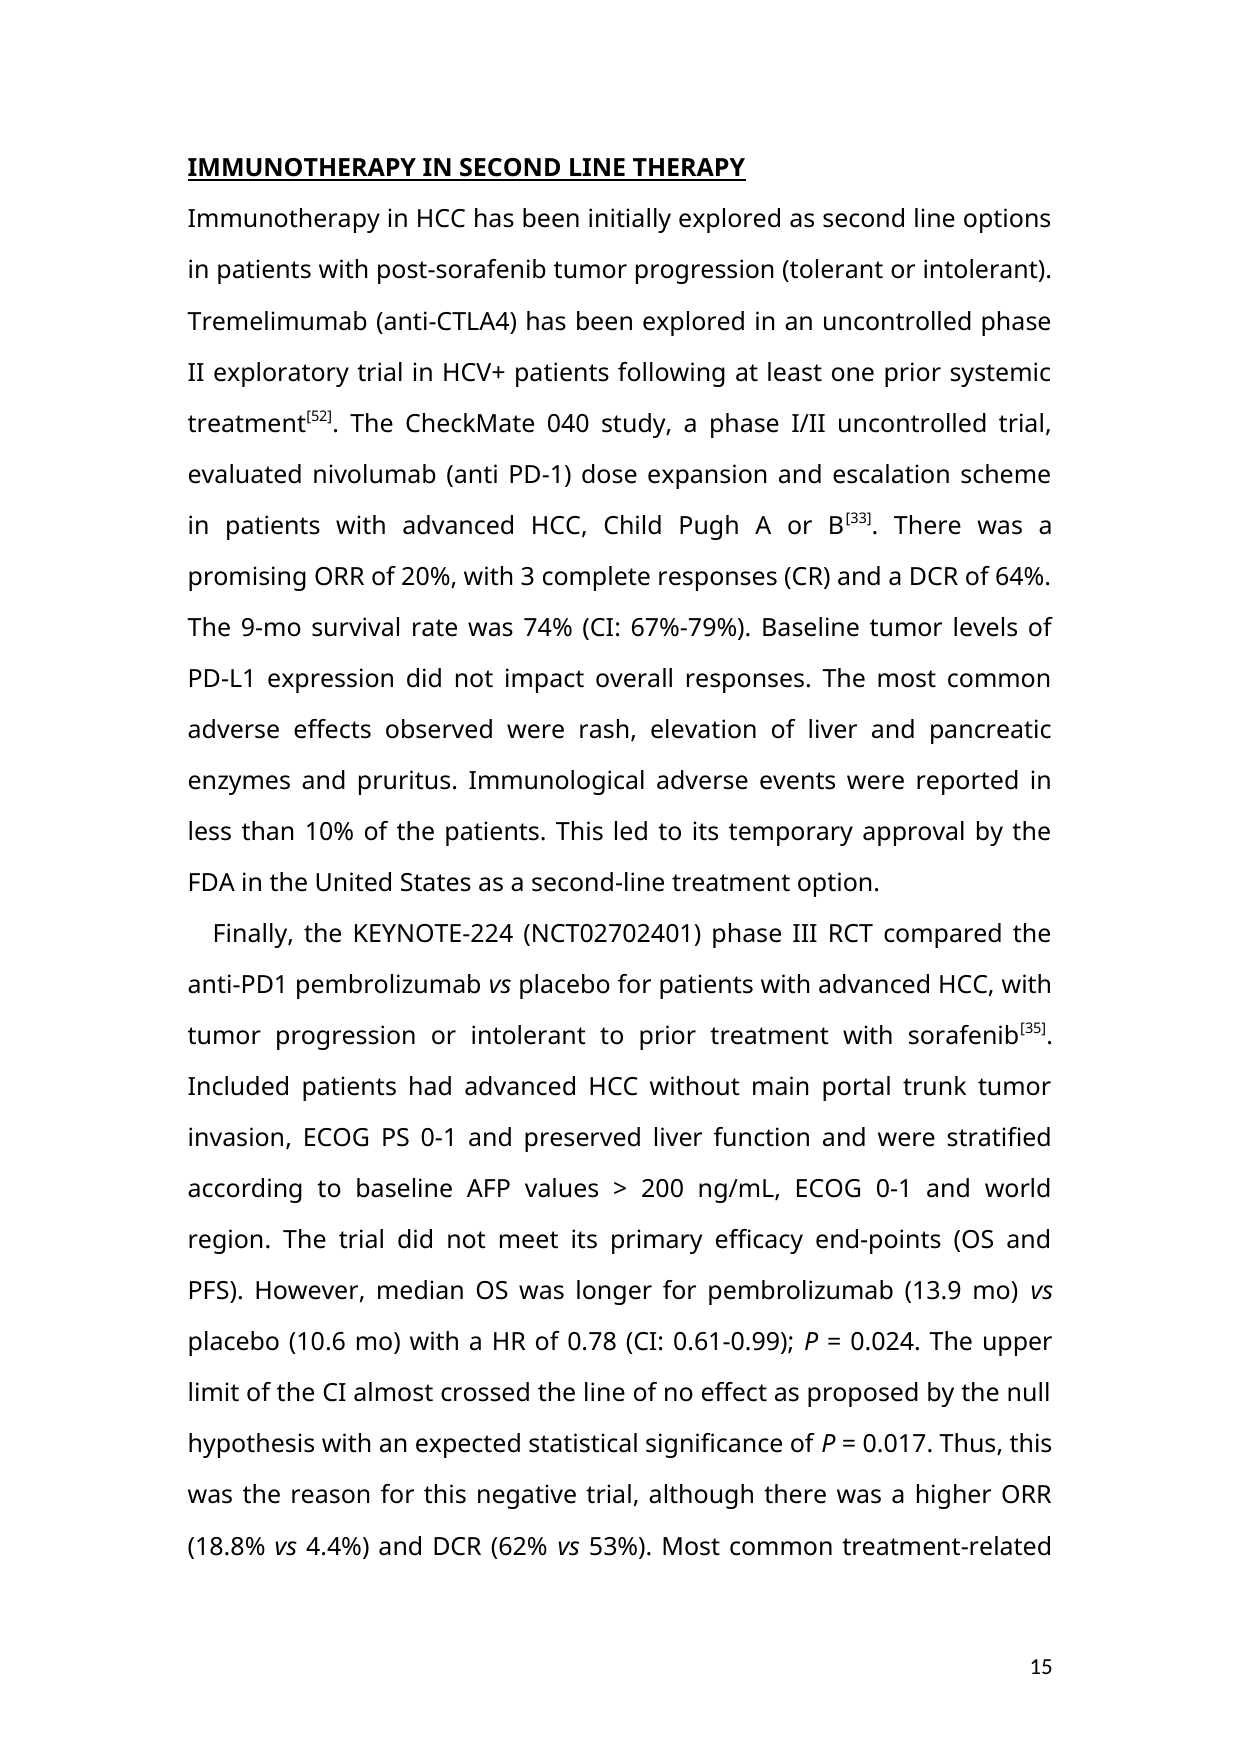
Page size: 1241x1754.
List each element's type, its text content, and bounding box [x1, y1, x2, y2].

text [187, 916, 1053, 1562]
text Immunotherapy in HCC has been initially explored as second line options in patients with post-sorafenib tumor progression (tolerant or intolerant). Tremelimumab (anti-CTLA4) has been explored in an uncontrolled phase II exploratory trial in HCV+ patients following at least one prior systemic treatment[52]. The CheckMate 040 study, a phase I/II uncontrolled trial, evaluated nivolumab (anti PD-1) dose expansion and escalation scheme in patients with advanced HCC, Child Pugh A or B[33]. There was a promising ORR of 20%, with 3 complete responses (CR) and a DCR of 64%. The 9-mo survival rate was 74% (CI: 67%-79%). Baseline tumor levels of PD-L1 expression did not impact overall responses. The most common adverse effects observed were rash, elevation of liver and pancreatic enzymes and pruritus. Immunological adverse events were reported in less than 10% of the patients. This led to its temporary approval by the FDA in the United States as a second-line treatment option. [187, 201, 1053, 899]
text IMMUNOTHERAPY IN SECOND LINE THERAPY [187, 150, 1053, 184]
